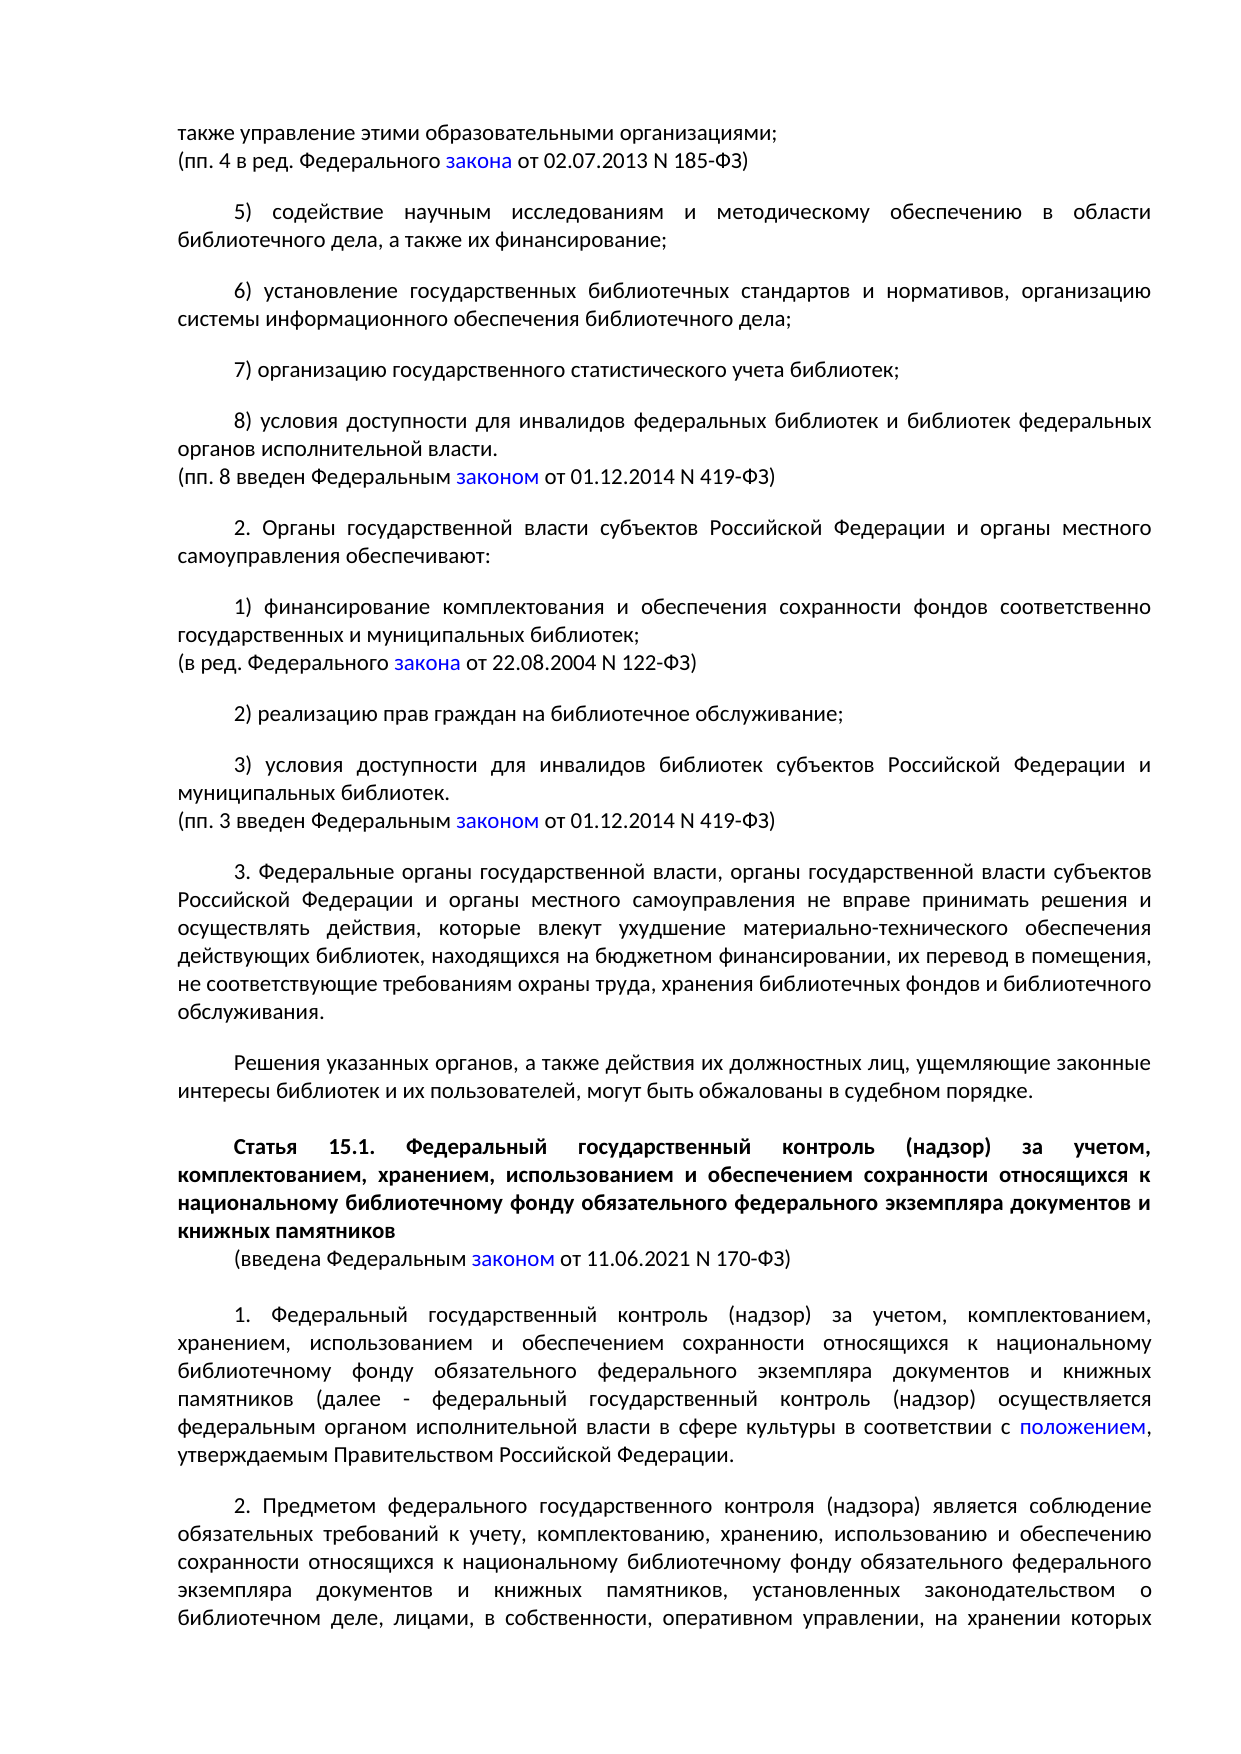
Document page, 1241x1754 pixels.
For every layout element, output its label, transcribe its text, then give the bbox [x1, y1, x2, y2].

text (введена Федеральным законом от 11.06.2021 N 170-ФЗ) [177, 1244, 1152, 1272]
text (пп. 3 введен Федеральным законом от 01.12.2014 N 419-ФЗ) [177, 806, 1152, 834]
text 3. Федеральные органы государственной власти, органы государственной власти субъектов Российской Федерации и органы местного самоуправления не вправе принимать решения и осуществлять действия, которые влекут ухудшение материально-технического обеспечения действующих библиотек, находящихся на бюджетном финансировании, их перевод в помещения, не соответствующие требованиям охраны труда, хранения библиотечных фондов и библиотечного обслуживания. [177, 857, 1152, 1025]
text 1) финансирование комплектования и обеспечения сохранности фондов соответственно государственных и муниципальных библиотек; [177, 592, 1152, 648]
text 1. Федеральный государственный контроль (надзор) за учетом, комплектованием, хранением, использованием и обеспечением сохранности относящихся к национальному библиотечному фонду обязательного федерального экземпляра документов и книжных памятников (далее - федеральный государственный контроль (надзор) осуществляется федеральным органом исполнительной власти в сфере культуры в соответствии с положением, утверждаемым Правительством Российской Федерации. [177, 1300, 1152, 1468]
text 3) условия доступности для инвалидов библиотек субъектов Российской Федерации и муниципальных библиотек. [177, 750, 1152, 806]
text 5) содействие научным исследованиям и методическому обеспечению в области библиотечного дела, а также их финансирование; [177, 197, 1152, 253]
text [177, 118, 1152, 146]
text 6) установление государственных библиотечных стандартов и нормативов, организацию системы информационного обеспечения библиотечного дела; [177, 276, 1152, 332]
title Статья 15.1. Федеральный государственный контроль (надзор) за учетом, комплектованием, хранением, использованием и обеспечением сохранности относящихся к национальному библиотечному фонду обязательного федерального экземпляра документов и книжных памятников [177, 1132, 1152, 1244]
text (пп. 8 введен Федеральным законом от 01.12.2014 N 419-ФЗ) [177, 462, 1152, 490]
text (пп. 4 в ред. Федерального закона от 02.07.2013 N 185-ФЗ) [177, 146, 1152, 174]
text 2. Органы государственной власти субъектов Российской Федерации и органы местного самоуправления обеспечивают: [177, 513, 1152, 569]
text 8) условия доступности для инвалидов федеральных библиотек и библиотек федеральных органов исполнительной власти. [177, 406, 1152, 462]
text Решения указанных органов, а также действия их должностных лиц, ущемляющие законные интересы библиотек и их пользователей, могут быть обжалованы в судебном порядке. [177, 1048, 1152, 1104]
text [177, 1491, 1152, 1631]
text (в ред. Федерального закона от 22.08.2004 N 122-ФЗ) [177, 648, 1152, 676]
text 2) реализацию прав граждан на библиотечное обслуживание; [177, 699, 1152, 727]
text 7) организацию государственного статистического учета библиотек; [177, 355, 1152, 383]
